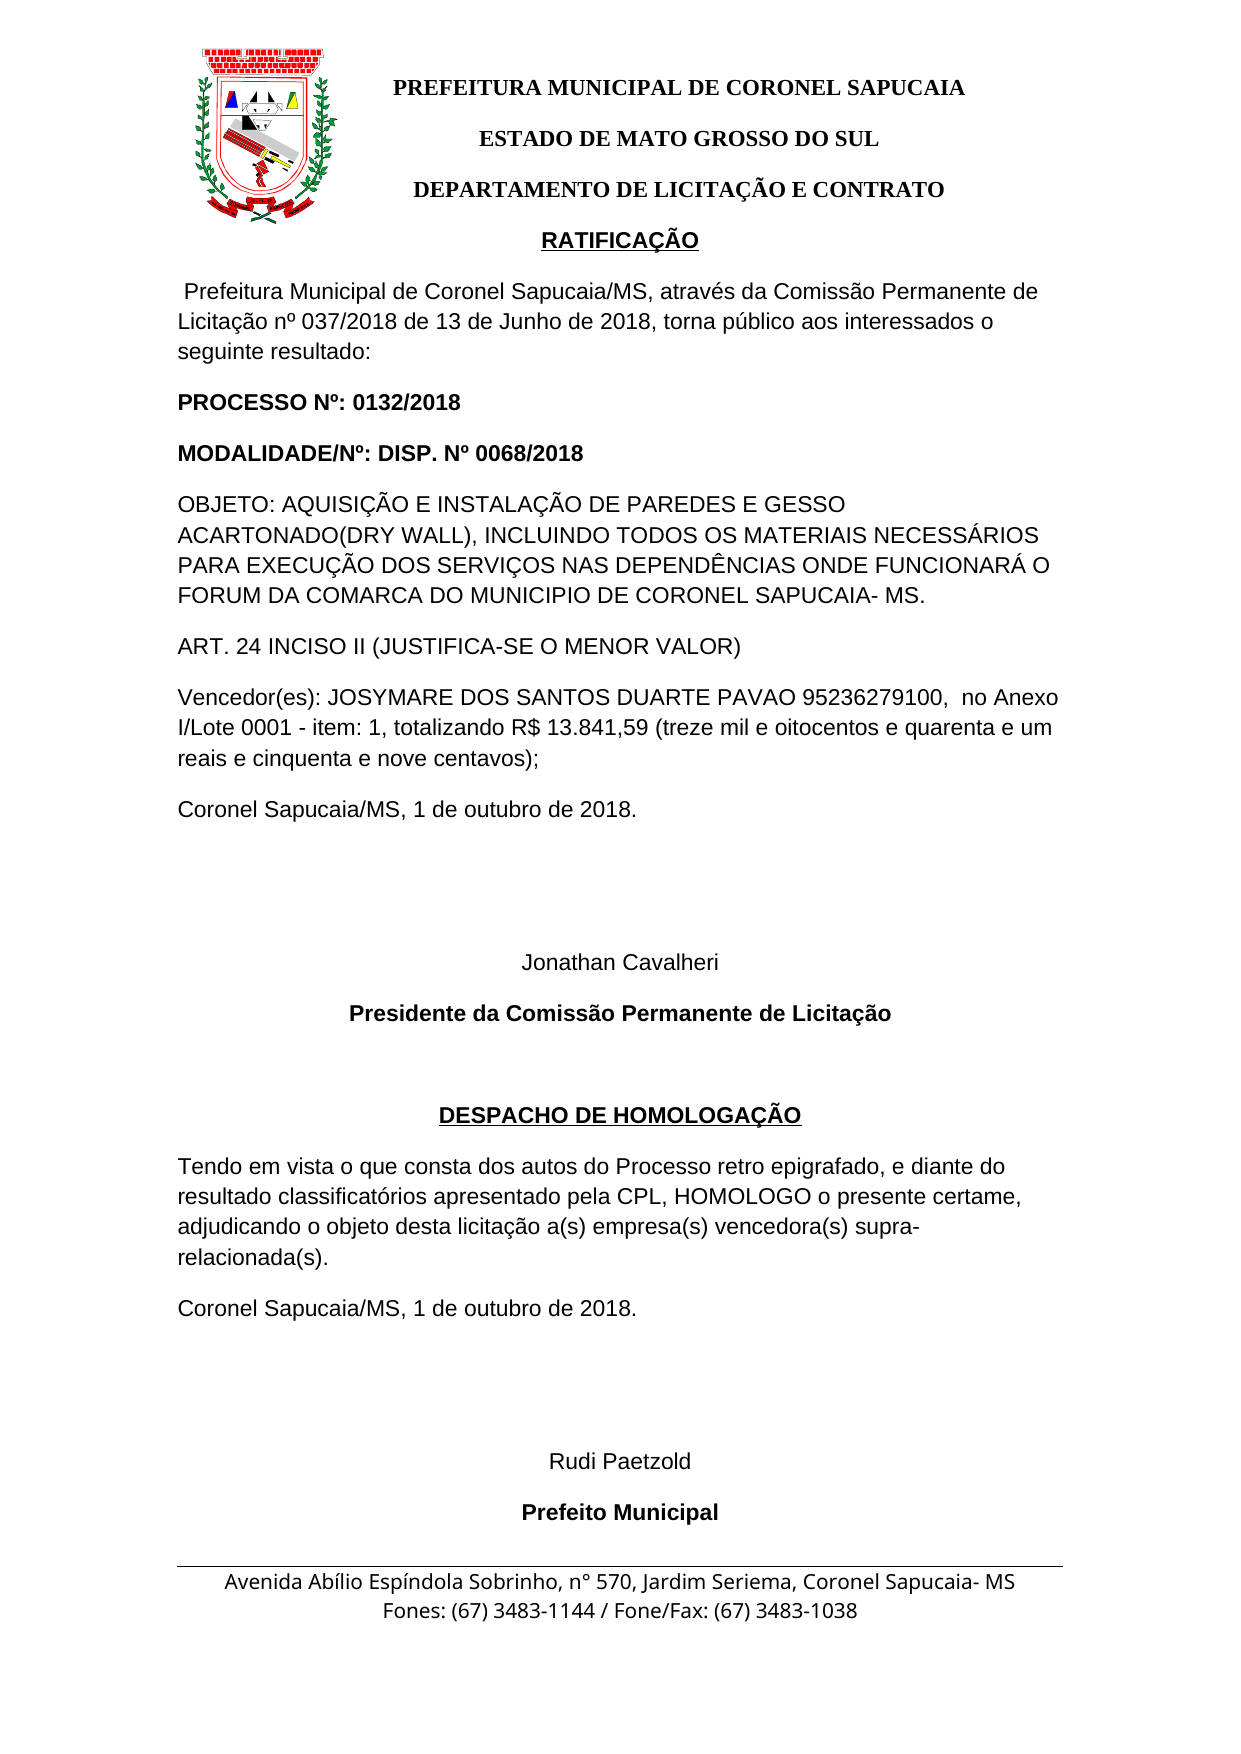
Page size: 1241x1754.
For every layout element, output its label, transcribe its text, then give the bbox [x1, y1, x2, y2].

text MODALIDADE/Nº: DISP. Nº 0068/2018 [177, 440, 1063, 467]
text OBJETO: AQUISIÇÃO E INSTALAÇÃO DE PAREDES E GESSO ACARTONADO(DRY WALL), INCLUINDO TODOS OS MATERIAIS NECESSÁRIOS PARA EXECUÇÃO DOS SERVIÇOS NAS DEPENDÊNCIAS ONDE FUNCIONARÁ O FORUM DA COMARCA DO MUNICIPIO DE CORONEL SAPUCAIA- MS. [177, 491, 1063, 608]
text RATIFICAÇÃO [177, 227, 1063, 253]
text Rudi Paetzold [177, 1448, 1063, 1474]
text Tendo em vista o que consta dos autos do Processo retro epigrafado, e diante do resultado classificatórios apresentado pela CPL, HOMOLOGO o presente certame, adjudicando o objeto desta licitação a(s) empresa(s) vencedora(s) supra-relacionada(s). [177, 1153, 1063, 1270]
text PROCESSO Nº: 0132/2018 [177, 389, 1063, 416]
text Coronel Sapucaia/MS, 1 de outubro de 2018. [177, 796, 1063, 822]
text ART. 24 INCISO II (JUSTIFICA-SE O MENOR VALOR) [177, 633, 1063, 659]
text Prefeitura Municipal de Coronel Sapucaia/MS, através da Comissão Permanente de Licitação nº 037/2018 de 13 de Junho de 2018, torna público aos interessados o seguinte resultado: [177, 278, 1063, 365]
text Coronel Sapucaia/MS, 1 de outubro de 2018. [177, 1294, 1063, 1321]
text Presidente da Comissão Permanente de Licitação [177, 1000, 1063, 1026]
text Jonathan Cavalheri [177, 949, 1063, 975]
text DESPACHO DE HOMOLOGAÇÃO [177, 1102, 1063, 1128]
text Vencedor(es): JOSYMARE DOS SANTOS DUARTE PAVAO 95236279100, no Anexo I/Lote 0001 - item: 1, totalizando R$ 13.841,59 (treze mil e oitocentos e quarenta e um reais e cinquenta e nove centavos); [177, 684, 1063, 771]
text Prefeito Municipal [177, 1499, 1063, 1525]
